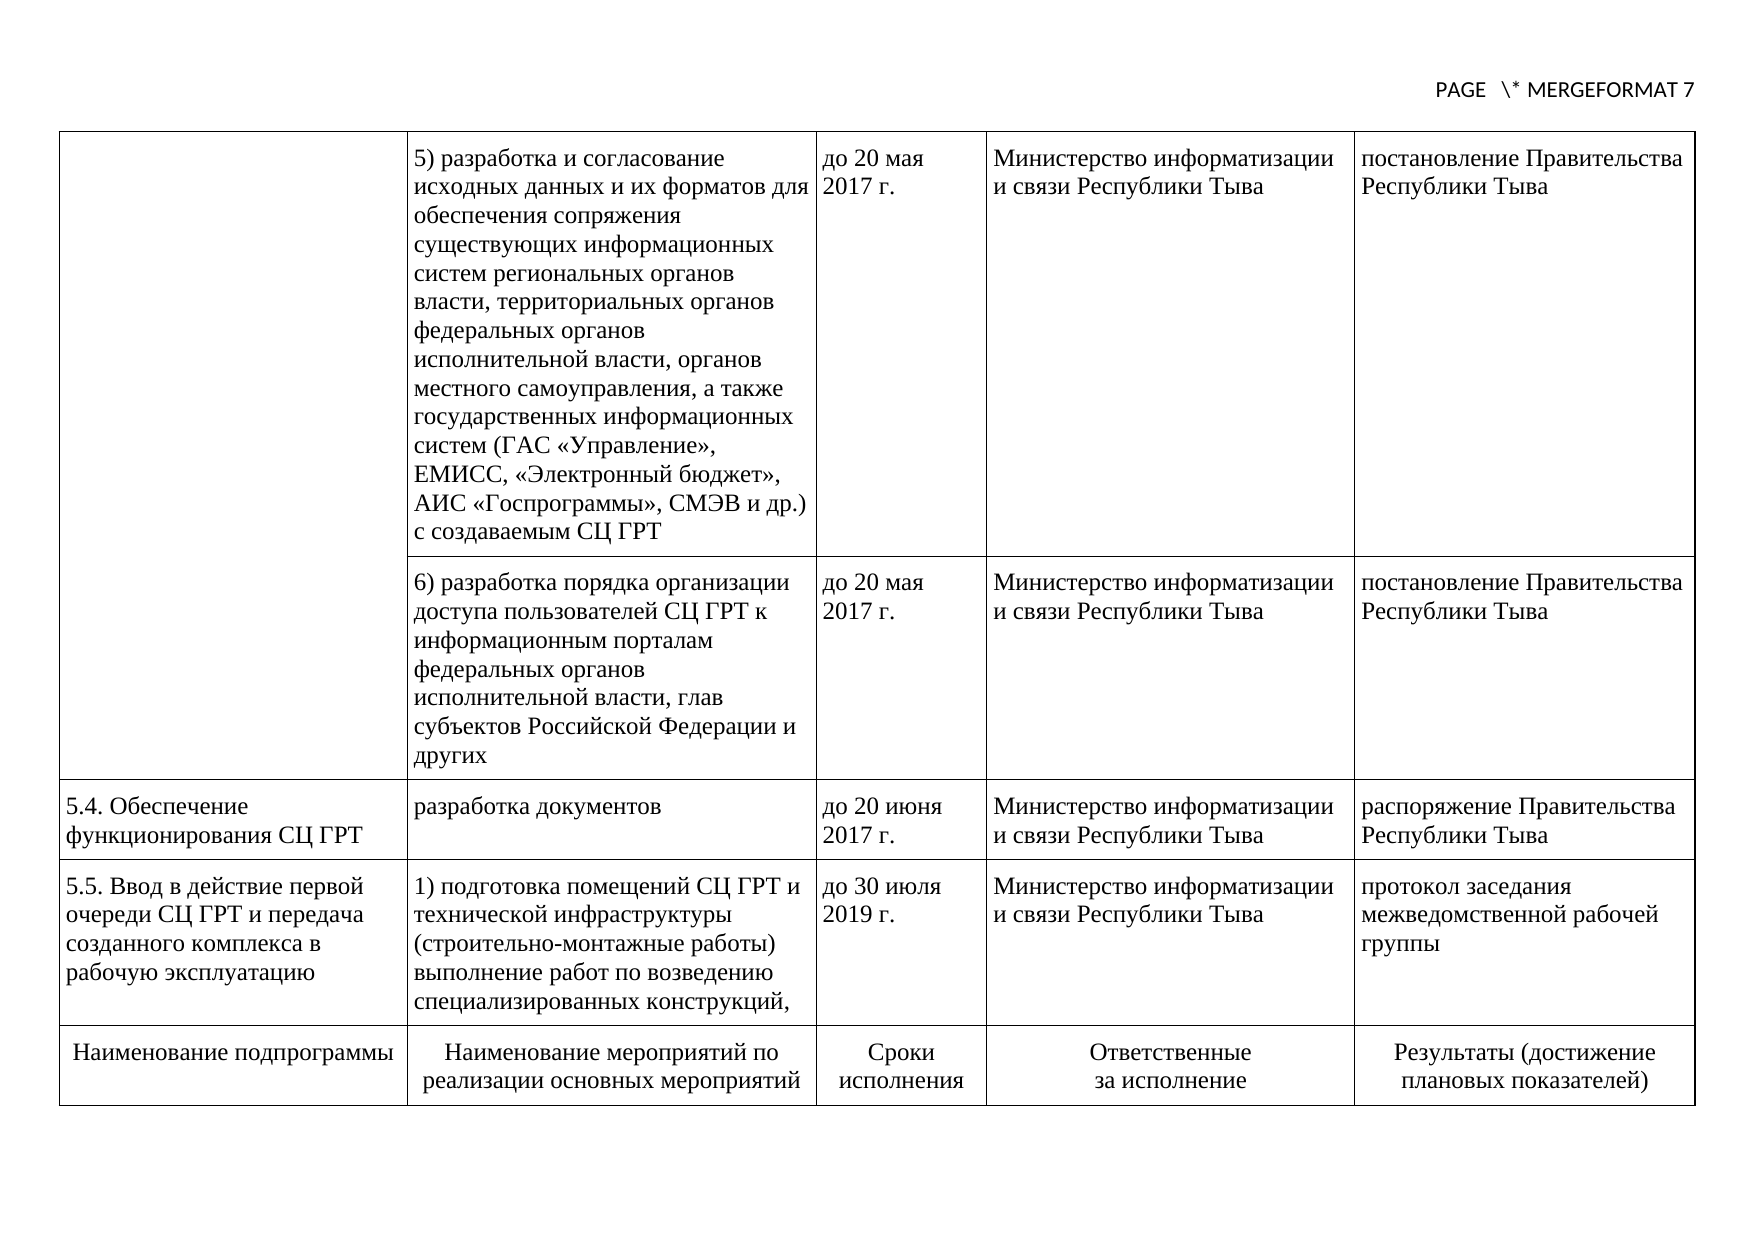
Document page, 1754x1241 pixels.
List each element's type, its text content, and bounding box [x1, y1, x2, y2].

table_cell 6) разработка порядка организации доступа пользователей СЦ ГРТ к информационным порталам федеральных органов исполнительной власти, глав субъектов Российской Федерации и других [408, 557, 816, 779]
table_cell до 20 июня 2017 г. [817, 780, 986, 859]
table_cell Сроки исполнения [817, 1026, 986, 1105]
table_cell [1355, 1026, 1694, 1105]
table_cell Министерство информатизации и связи Республики Тыва [987, 557, 1354, 779]
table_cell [408, 1026, 816, 1105]
table_cell до 20 мая 2017 г. [817, 557, 986, 779]
table_cell Министерство информатизации и связи Республики Тыва [987, 780, 1354, 859]
table_cell протокол заседания межведомственной рабочей группы [1355, 860, 1694, 1025]
table_cell до 30 июля 2019 г. [817, 860, 986, 1025]
table_cell Министерство информатизации и связи Республики Тыва [987, 860, 1354, 1025]
table_cell постановление Правительства Республики Тыва [1355, 132, 1694, 556]
table_cell [60, 132, 407, 779]
table_cell 5) разработка и согласование исходных данных и их форматов для обеспечения сопряжения существующих информационных систем региональных органов власти, территориальных органов федеральных органов исполнительной власти, органов местного самоуправления, а также государственных информационных систем (ГАС «Управление», ЕМИСС, «Электронный бюджет», АИС «Госпрограммы», СМЭВ и др.) с создаваемым СЦ ГРТ [408, 132, 816, 556]
table_cell 5.5. Ввод в действие первой очереди СЦ ГРТ и передача созданного комплекса в рабочую эксплуатацию [60, 860, 407, 1025]
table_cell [987, 1026, 1354, 1105]
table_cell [60, 1026, 407, 1105]
table_cell до 20 мая 2017 г. [817, 132, 986, 556]
table_cell Министерство информатизации и связи Республики Тыва [987, 132, 1354, 556]
table_cell распоряжение Правительства Республики Тыва [1355, 780, 1694, 859]
table_cell 1) подготовка помещений СЦ ГРТ и технической инфраструктуры (строительно-монтажные работы) выполнение работ по возведению специализированных конструкций, [408, 860, 816, 1025]
table_cell 5.4. Обеспечение функционирования СЦ ГРТ [60, 780, 407, 859]
table_cell разработка документов [408, 780, 816, 859]
table_cell постановление Правительства Республики Тыва [1355, 557, 1694, 779]
